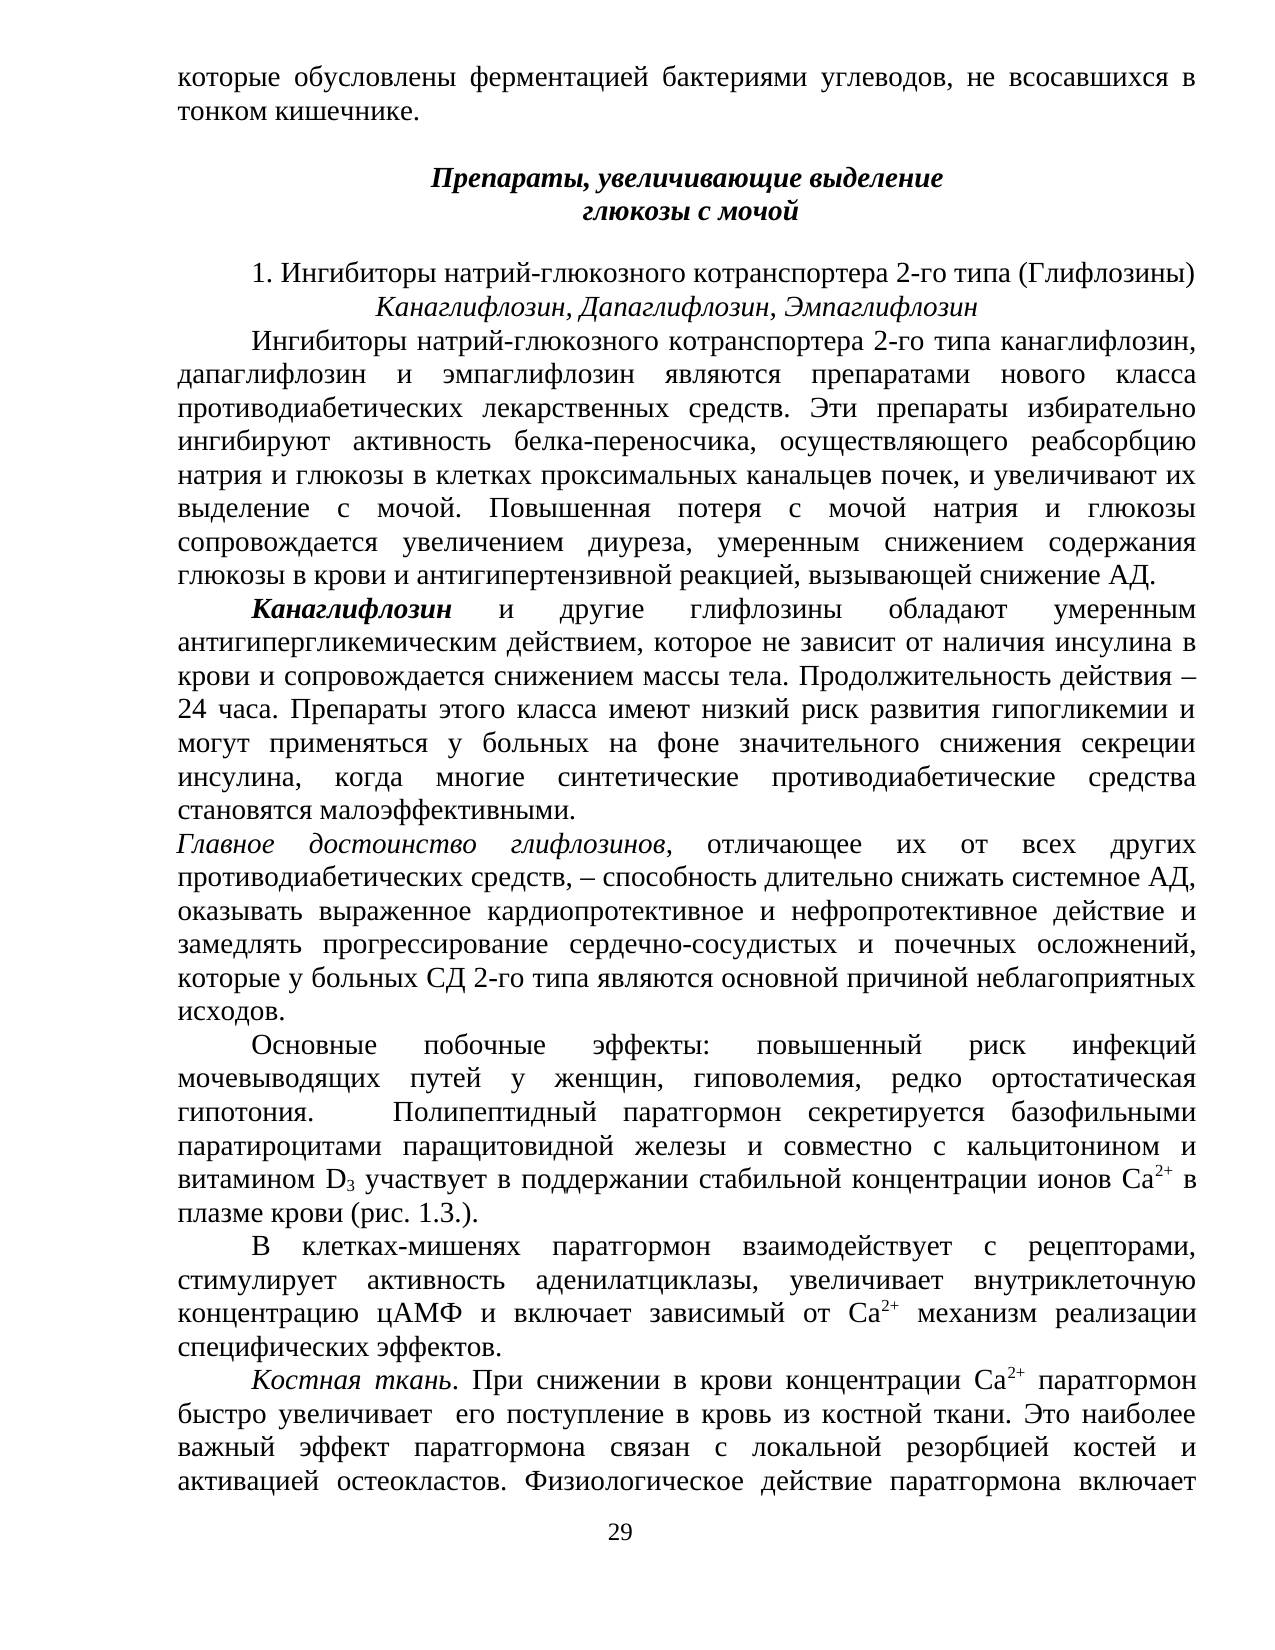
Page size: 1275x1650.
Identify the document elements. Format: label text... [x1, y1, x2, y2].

text Препараты, увеличивающие выделение [177, 160, 1197, 193]
text В клетках-мишенях паратгормон взаимодействует с рецепторами, стимулирует активность аденилатциклазы, увеличивает внутриклеточную концентрацию цАМФ и включает зависимый от Са2+ механизм реализации специфических эффектов. [177, 1228, 1197, 1362]
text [177, 59, 1197, 126]
text Канаглифлозин и другие глифлозины обладают умеренным антигипергликемическим действием, которое не зависит от наличия инсулина в крови и сопровождается снижением массы тела. Продолжительность действия – 24 часа. Препараты этого класса имеют низкий риск развития гипогликемии и могут применяться у больных на фоне значительного снижения секреции инсулина, когда многие синтетические противодиабетические средства становятся малоэффективными. [177, 591, 1197, 826]
text Основные побочные эффекты: повышенный риск инфекций мочевыводящих путей у женщин, гиповолемия, редко ортостатическая гипотония. Полипептидный паратгормон секретируется базофильными паратироцитами паращитовидной железы и совместно с кальцитонином и витамином D3 участвует в поддержании стабильной концентрации ионов Са2+ в плазме крови (рис. 1.3.). [177, 1027, 1197, 1228]
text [177, 1362, 1197, 1497]
text глюкозы с мочой [177, 193, 1197, 227]
list Ингибиторы натрий-глюкозного котранспортера 2-го типа (Глифлозины) [177, 256, 1197, 289]
text Главное достоинство глифлозинов, отличающее их от всех других противодиабетических средств, – способность длительно снижать системное АД, оказывать выраженное кардиопротективное и нефропротективное действие и замедлять прогрессирование сердечно-сосудистых и почечных осложнений, которые у больных СД 2-го типа являются основной причиной неблагоприятных исходов. [176, 826, 1197, 1027]
text Ингибиторы натрий-глюкозного котранспортера 2-го типа канаглифлозин, дапаглифлозин и эмпаглифлозин являются препаратами нового класса противодиабетических лекарственных средств. Эти препараты избирательно ингибируют активность белка-переносчика, осуществляющего реабсорбцию натрия и глюкозы в клетках проксимальных канальцев почек, и увеличивают их выделение с мочой. Повышенная потеря с мочой натрия и глюкозы сопровождается увеличением диуреза, умеренным снижением содержания глюкозы в крови и антигипертензивной реакцией, вызывающей снижение АД. [177, 323, 1197, 591]
text Канаглифлозин, Дапаглифлозин, Эмпаглифлозин [368, 289, 1197, 323]
